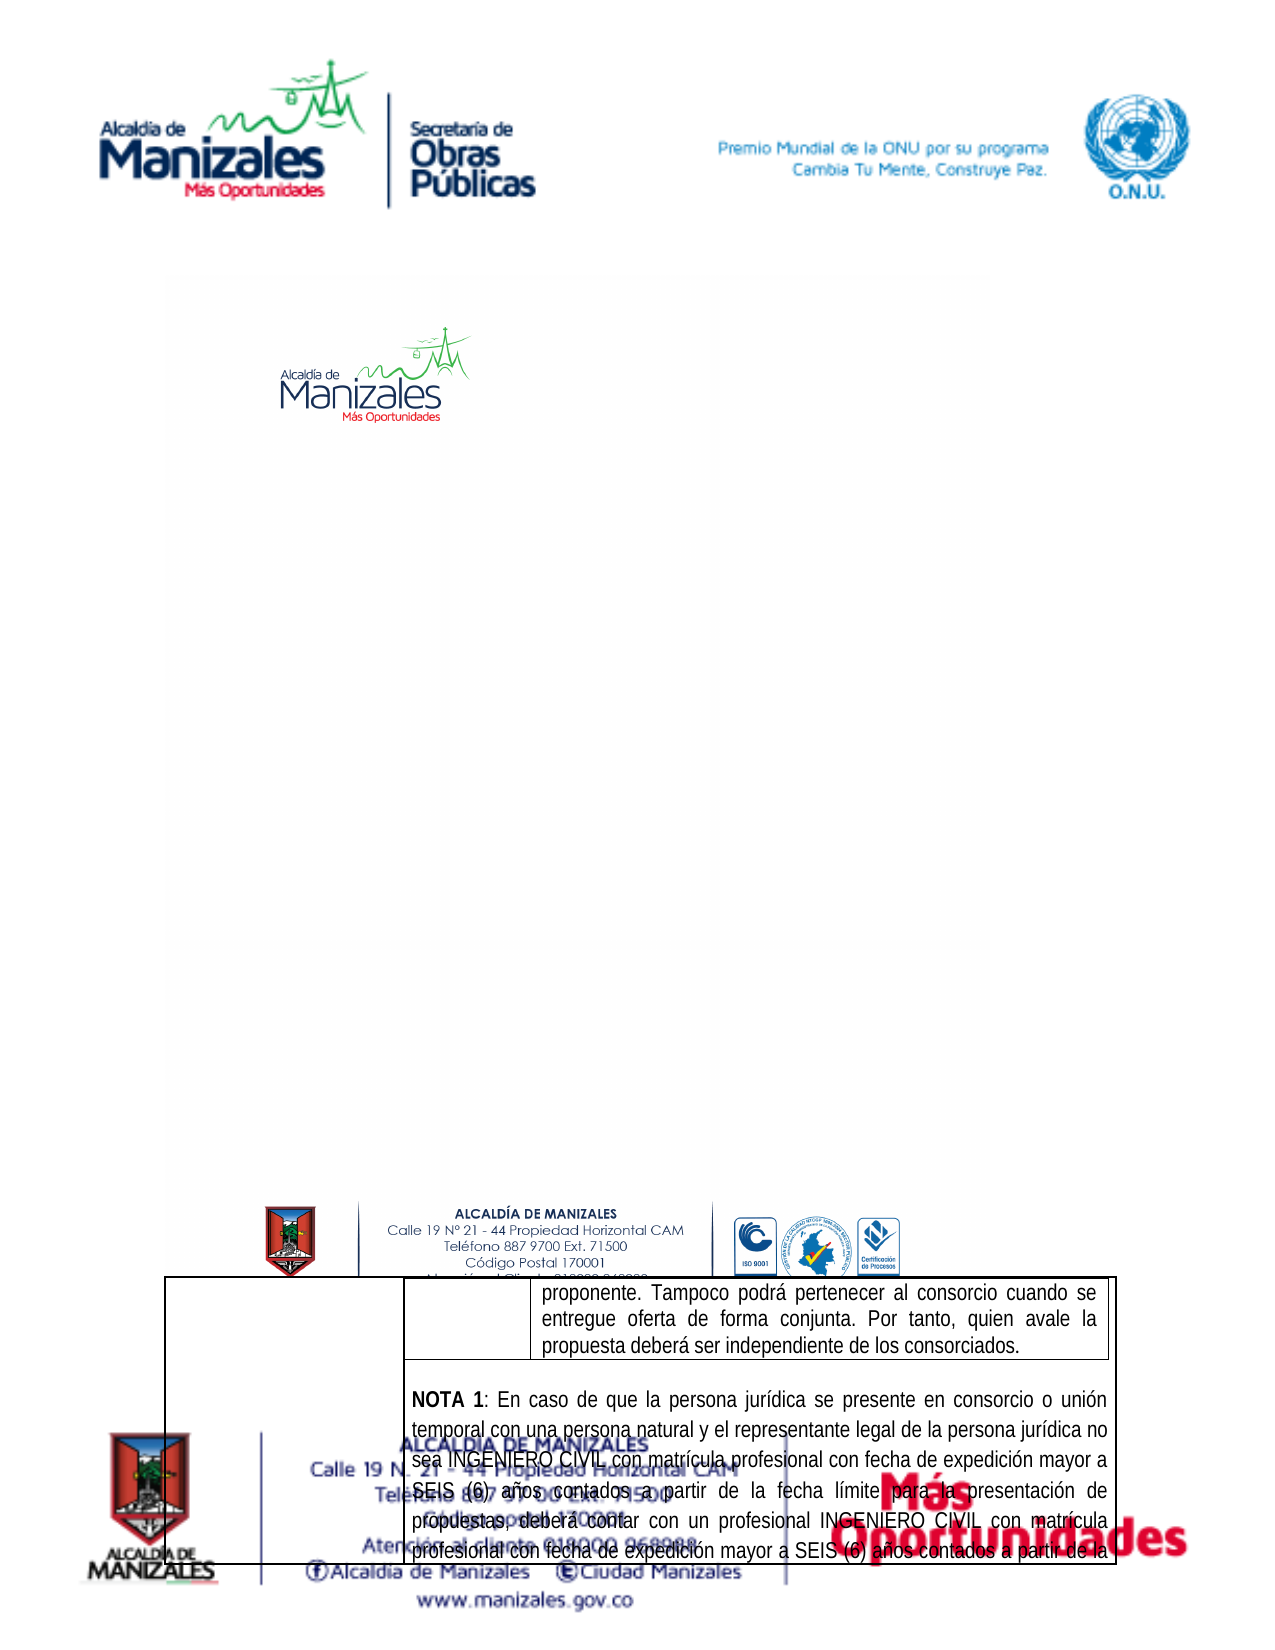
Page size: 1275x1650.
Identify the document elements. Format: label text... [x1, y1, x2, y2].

table_cell DESCRIPCIÓN BREVE DE LOS REQUISITOS PARA PARTICIPAR [166, 1278, 403, 1563]
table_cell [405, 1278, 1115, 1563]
picture [0, 0, 1272, 1648]
